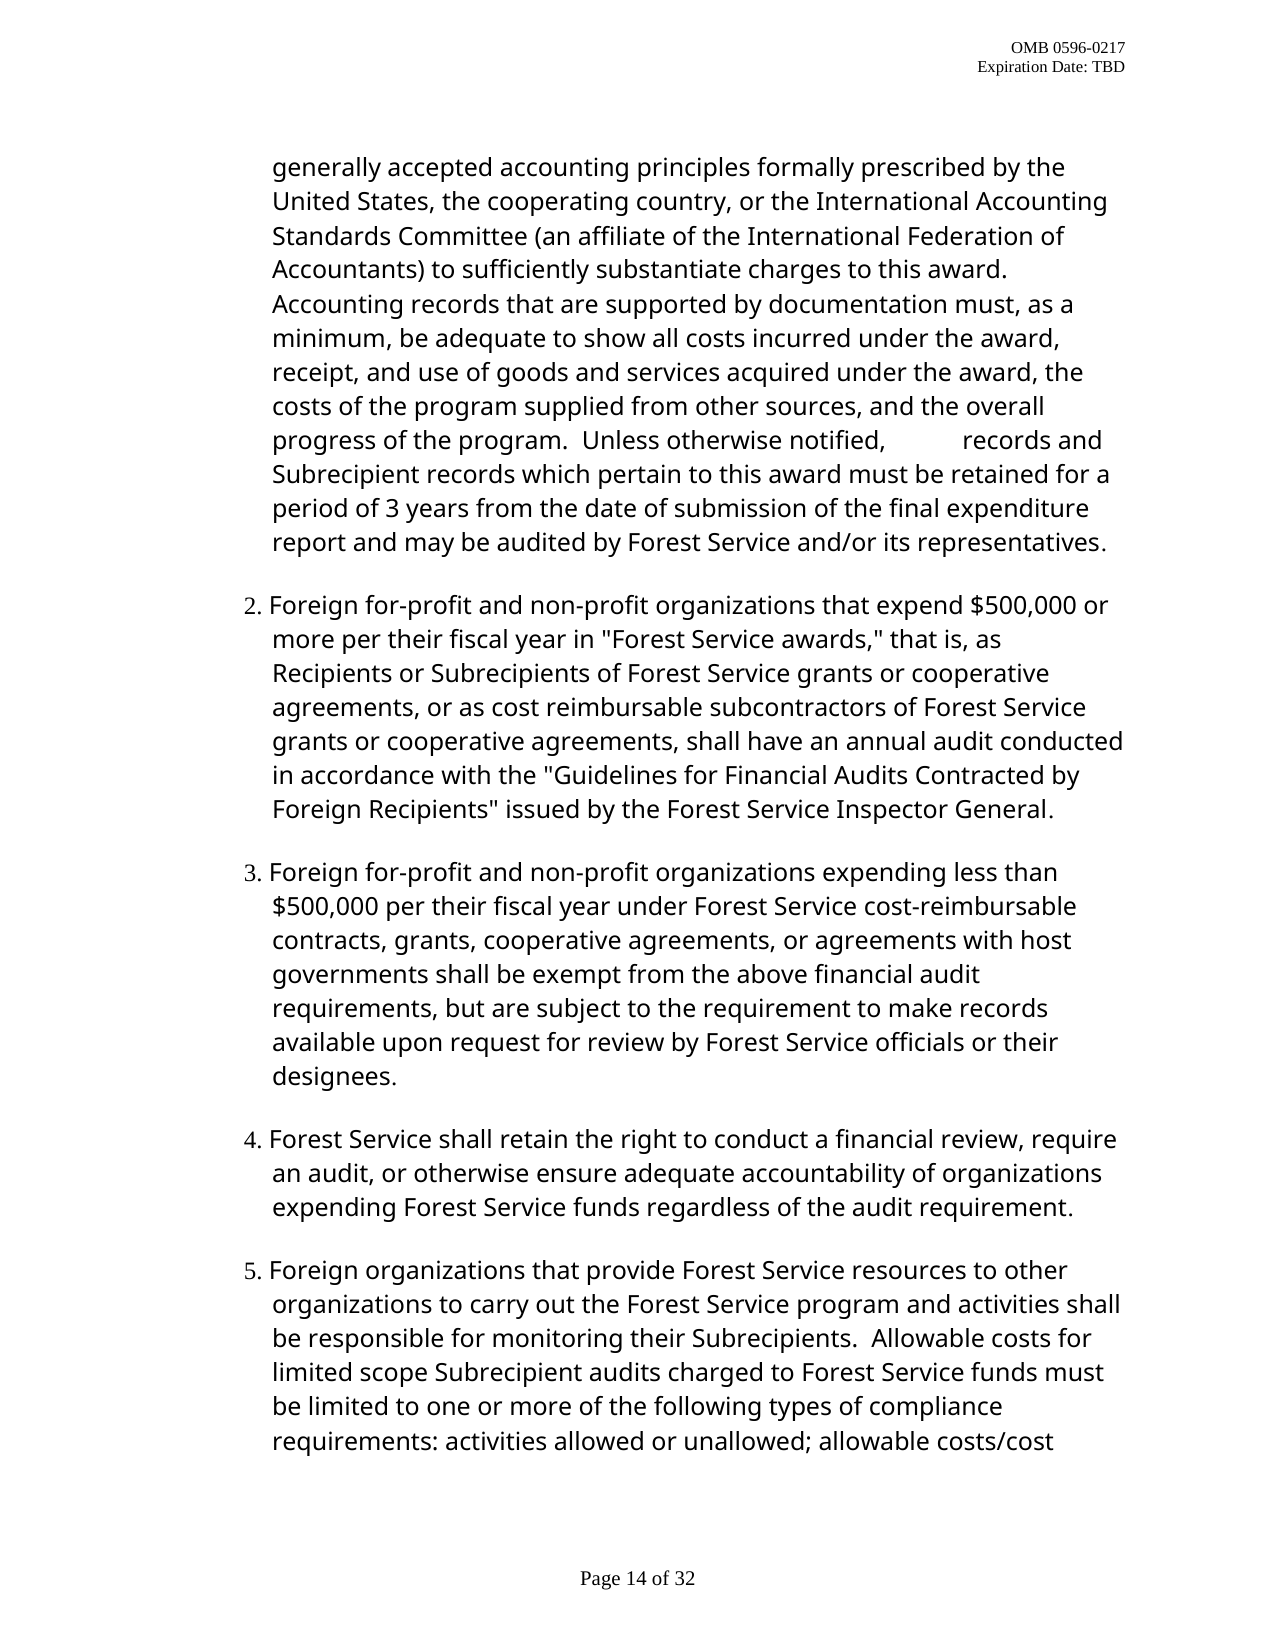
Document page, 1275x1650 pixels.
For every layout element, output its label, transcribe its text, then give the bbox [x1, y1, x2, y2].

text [244, 150, 1125, 559]
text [244, 1253, 1125, 1457]
text 4. Forest Service shall retain the right to conduct a financial review, require an audit, or otherwise ensure adequate accountability of organizations expending Forest Service funds regardless of the audit requirement. [244, 1122, 1125, 1224]
text 2. Foreign for-profit and non-profit organizations that expend $500,000 or more per their fiscal year in "Forest Service awards," that is, as Recipients or Subrecipients of Forest Service grants or cooperative agreements, or as cost reimbursable subcontractors of Forest Service grants or cooperative agreements, shall have an annual audit conducted in accordance with the "Guidelines for Financial Audits Contracted by Foreign Recipients" issued by the Forest Service Inspector General. [244, 587, 1125, 826]
text 3. Foreign for-profit and non-profit organizations expending less than $500,000 per their fiscal year under Forest Service cost-reimbursable contracts, grants, cooperative agreements, or agreements with host governments shall be exempt from the above financial audit requirements, but are subject to the requirement to make records available upon request for review by Forest Service officials or their designees. [244, 855, 1125, 1093]
